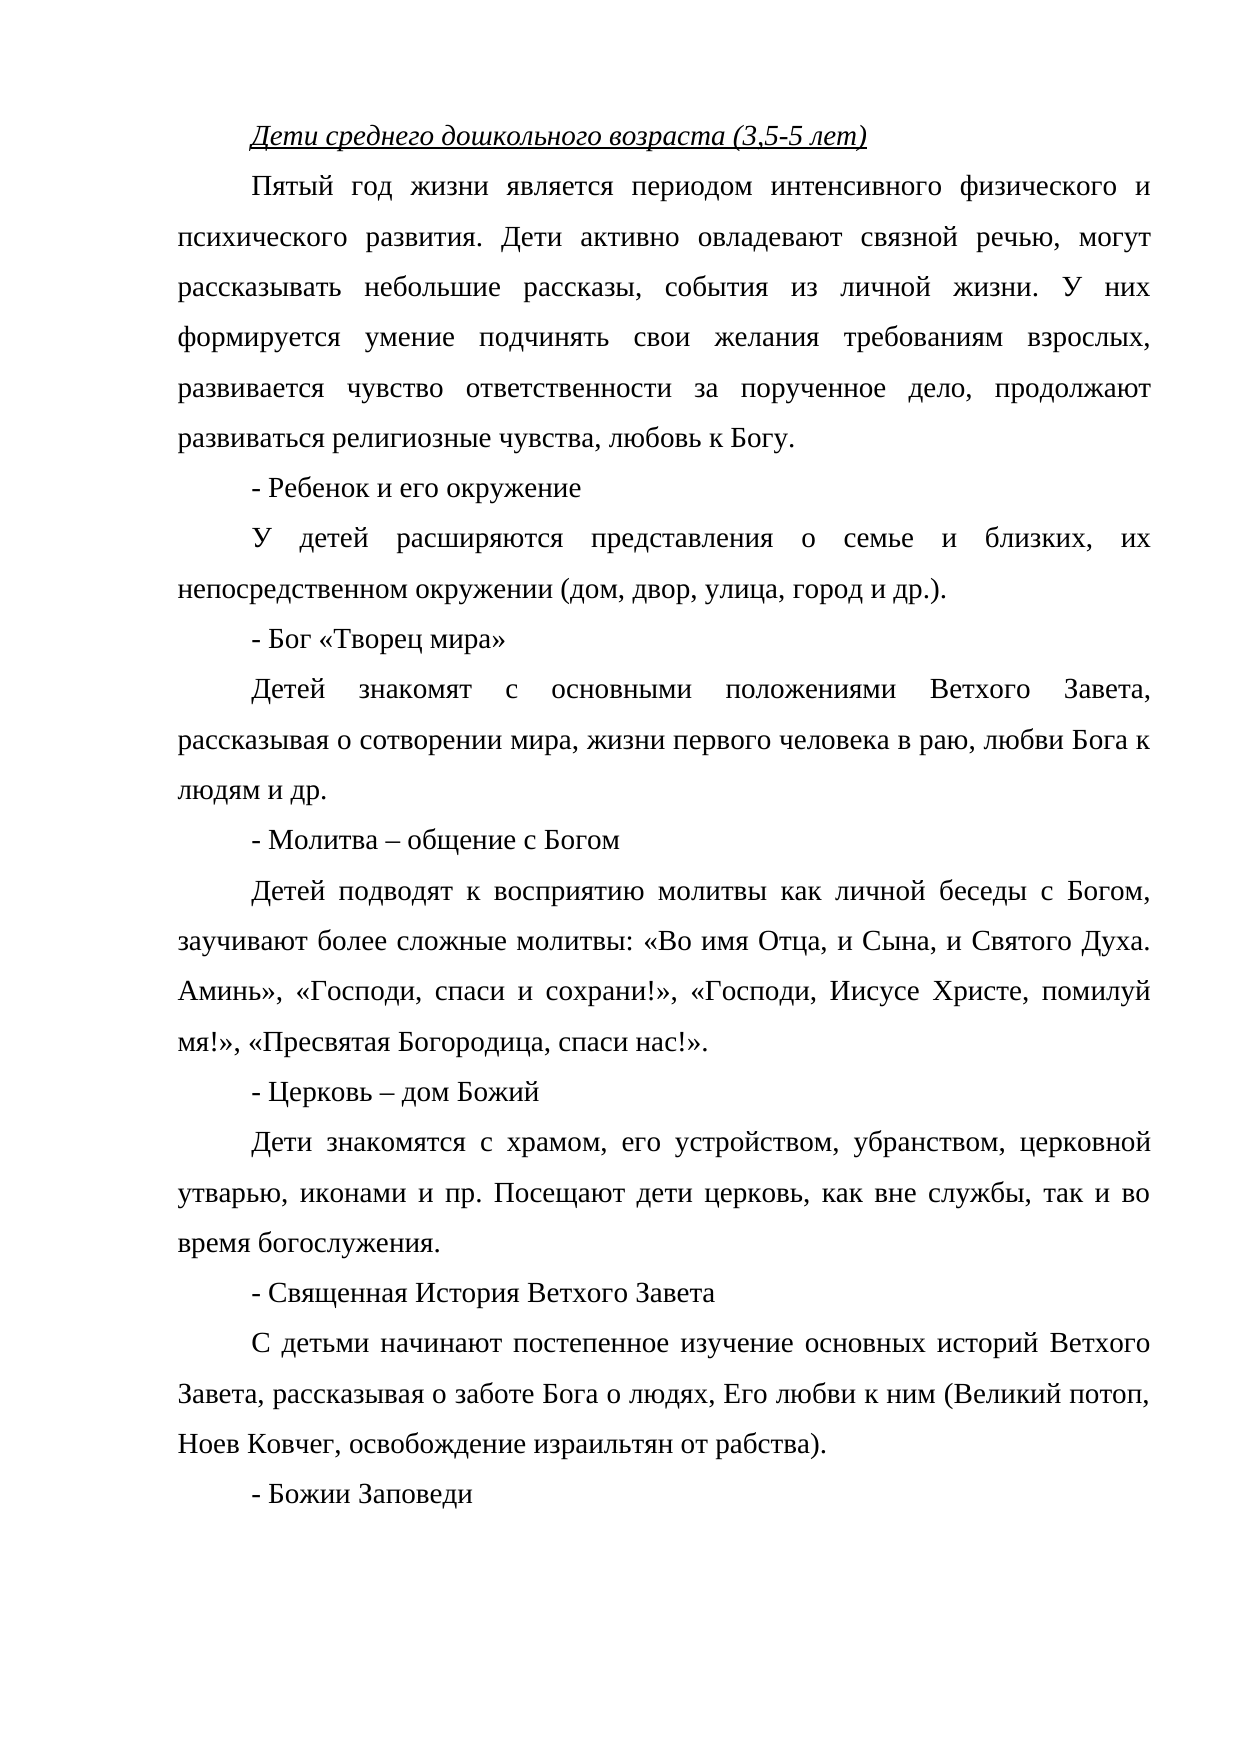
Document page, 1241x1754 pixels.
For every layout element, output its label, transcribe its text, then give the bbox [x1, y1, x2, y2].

text Детей подводят к восприятию молитвы как личной беседы с Богом, заучивают более сложные молитвы: «Во имя Отца, и Сына, и Святого Духа. Аминь», «Господи, спаси и сохрани!», «Господи, Иисусе Христе, помилуй мя!», «Пресвятая Богородица, спаси нас!». [177, 873, 1152, 1057]
text - Божии Заповеди [177, 1477, 1152, 1510]
text - Церковь – дом Божий [177, 1074, 1152, 1108]
text Дети знакомятся с храмом, его устройством, убранством, церковной утварью, иконами и пр. Посещают дети церковь, как вне службы, так и во время богослужения. [177, 1124, 1152, 1258]
text - Бог «Творец мира» [177, 621, 1152, 655]
text С детьми начинают постепенное изучение основных историй Ветхого Завета, рассказывая о заботе Бога о людях, Его любви к ним (Великий потоп, Ноев Ковчег, освобождение израильтян от рабства). [177, 1326, 1152, 1460]
text - Ребенок и его окружение [177, 470, 1152, 504]
text У детей расширяются представления о семье и близких, их непосредственном окружении (дом, двор, улица, город и др.). [177, 521, 1152, 604]
text Детей знакомят с основными положениями Ветхого Завета, рассказывая о сотворении мира, жизни первого человека в раю, любви Бога к людям и др. [177, 672, 1152, 806]
text - Священная История Ветхого Завета [177, 1275, 1152, 1309]
text Дети среднего дошкольного возраста (3,5-5 лет) [177, 118, 1152, 152]
text Пятый год жизни является периодом интенсивного физического и психического развития. Дети активно овладевают связной речью, могут рассказывать небольшие рассказы, события из личной жизни. У них формируется умение подчинять свои желания требованиям взрослых, развивается чувство ответственности за порученное дело, продолжают развиваться религиозные чувства, любовь к Богу. [177, 168, 1152, 453]
text - Молитва – общение с Богом [177, 822, 1152, 856]
